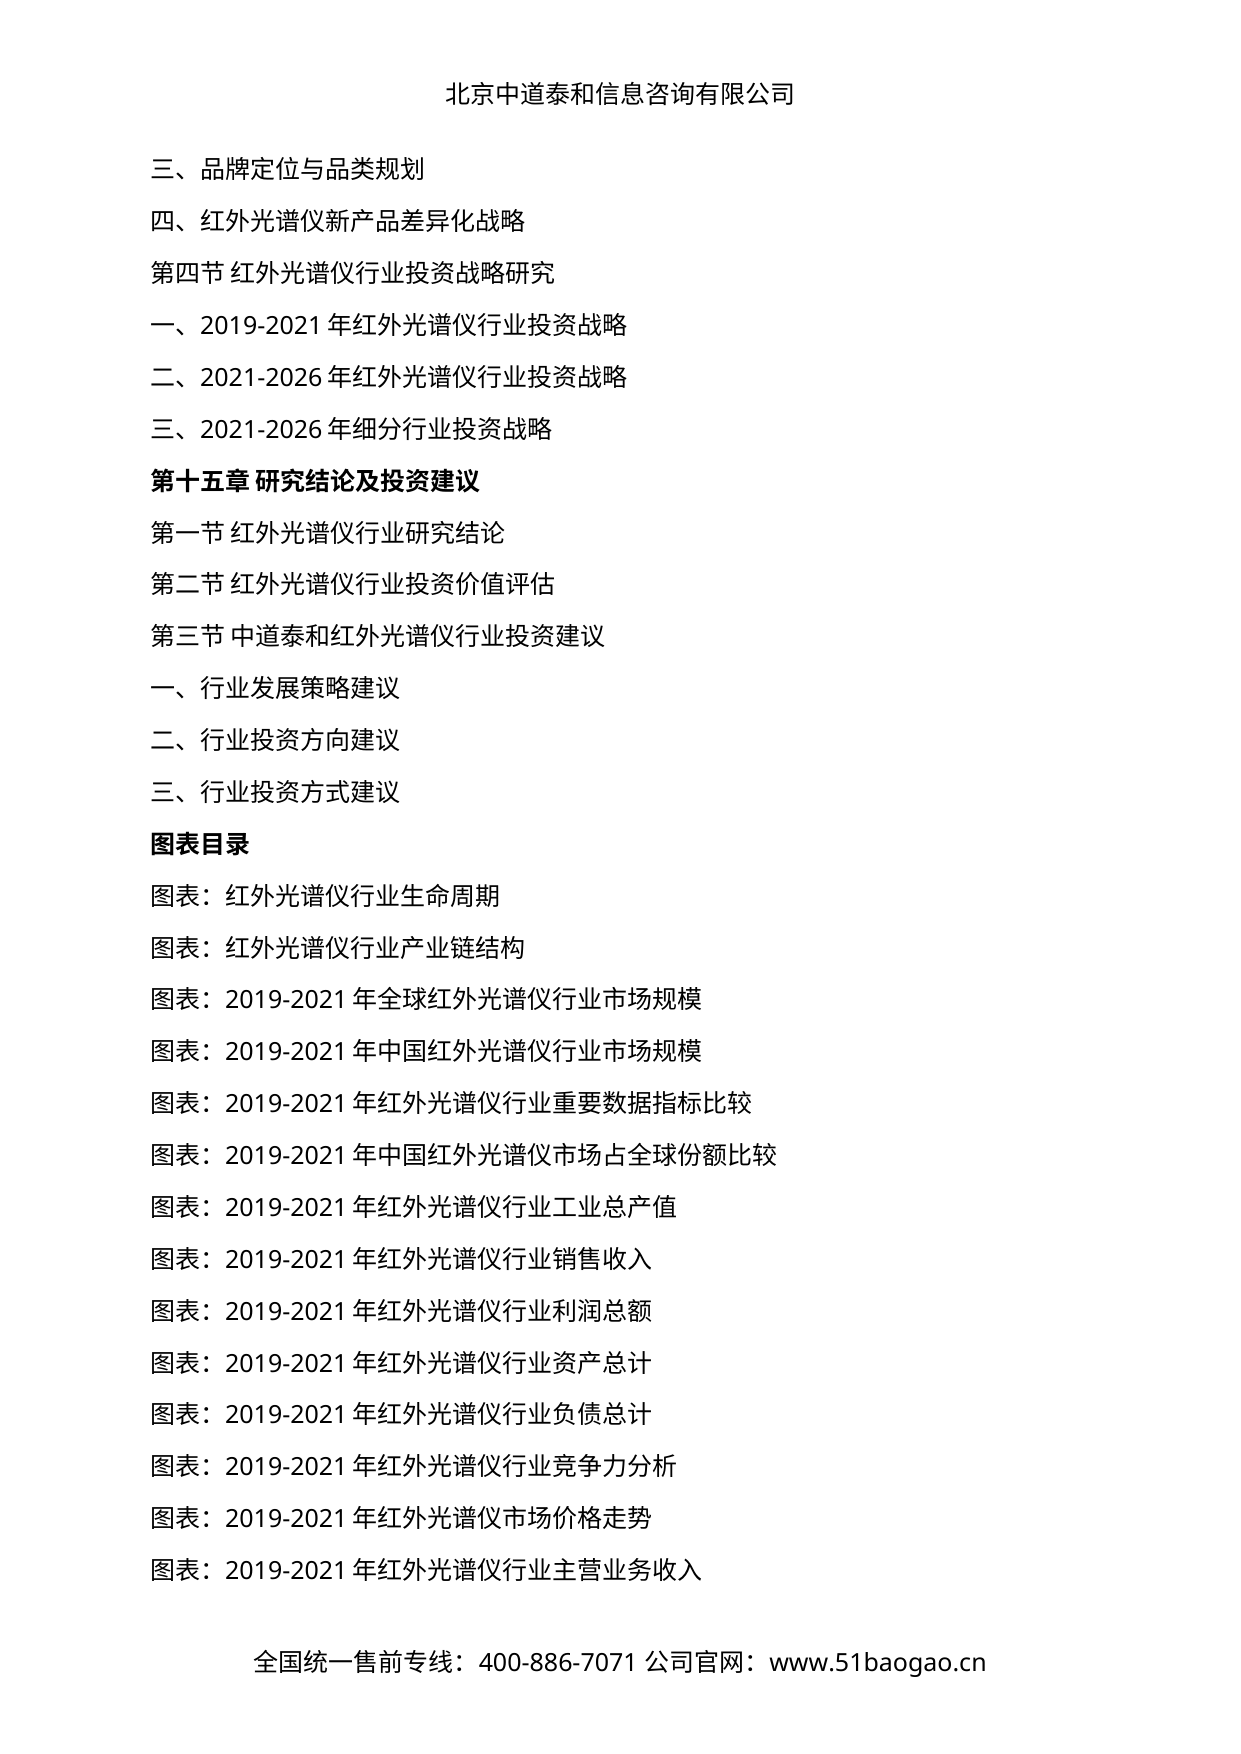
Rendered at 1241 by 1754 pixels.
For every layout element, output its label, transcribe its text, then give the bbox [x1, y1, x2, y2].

text 三、行业投资方式建议 [150, 772, 1090, 809]
text 图表：红外光谱仪行业生命周期 [150, 876, 1090, 912]
text 图表：2019-2021年中国红外光谱仪行业市场规模 [150, 1032, 1090, 1068]
text 二、行业投资方向建议 [150, 721, 1090, 757]
text 一、2019-2021年红外光谱仪行业投资战略 [150, 306, 1090, 342]
text 第一节 红外光谱仪行业研究结论 [150, 513, 1090, 549]
text 一、行业发展策略建议 [150, 669, 1090, 705]
text 第二节 红外光谱仪行业投资价值评估 [150, 565, 1090, 601]
text 四、红外光谱仪新产品差异化战略 [150, 202, 1090, 238]
text 图表：2019-2021年红外光谱仪行业竞争力分析 [150, 1447, 1090, 1483]
text 第十五章 研究结论及投资建议 [150, 461, 1090, 497]
text 二、2021-2026年红外光谱仪行业投资战略 [150, 357, 1090, 394]
text 图表：2019-2021年红外光谱仪行业重要数据指标比较 [150, 1084, 1090, 1120]
text 三、2021-2026年细分行业投资战略 [150, 409, 1090, 446]
text 图表：2019-2021年红外光谱仪行业销售收入 [150, 1239, 1090, 1276]
text 图表：红外光谱仪行业产业链结构 [150, 928, 1090, 964]
text 图表：2019-2021年红外光谱仪市场价格走势 [150, 1499, 1090, 1535]
text 三、品牌定位与品类规划 [150, 150, 1090, 186]
text 图表：2019-2021年全球红外光谱仪行业市场规模 [150, 980, 1090, 1016]
text 图表：2019-2021年中国红外光谱仪市场占全球份额比较 [150, 1136, 1090, 1172]
text 图表：2019-2021年红外光谱仪行业负债总计 [150, 1395, 1090, 1431]
text 图表：2019-2021年红外光谱仪行业利润总额 [150, 1291, 1090, 1327]
text 图表：2019-2021年红外光谱仪行业主营业务收入 [150, 1551, 1090, 1587]
text 图表：2019-2021年红外光谱仪行业工业总产值 [150, 1187, 1090, 1224]
text 第三节 中道泰和红外光谱仪行业投资建议 [150, 617, 1090, 653]
text 图表目录 [150, 824, 1090, 861]
text 第四节 红外光谱仪行业投资战略研究 [150, 254, 1090, 290]
text 图表：2019-2021年红外光谱仪行业资产总计 [150, 1343, 1090, 1379]
